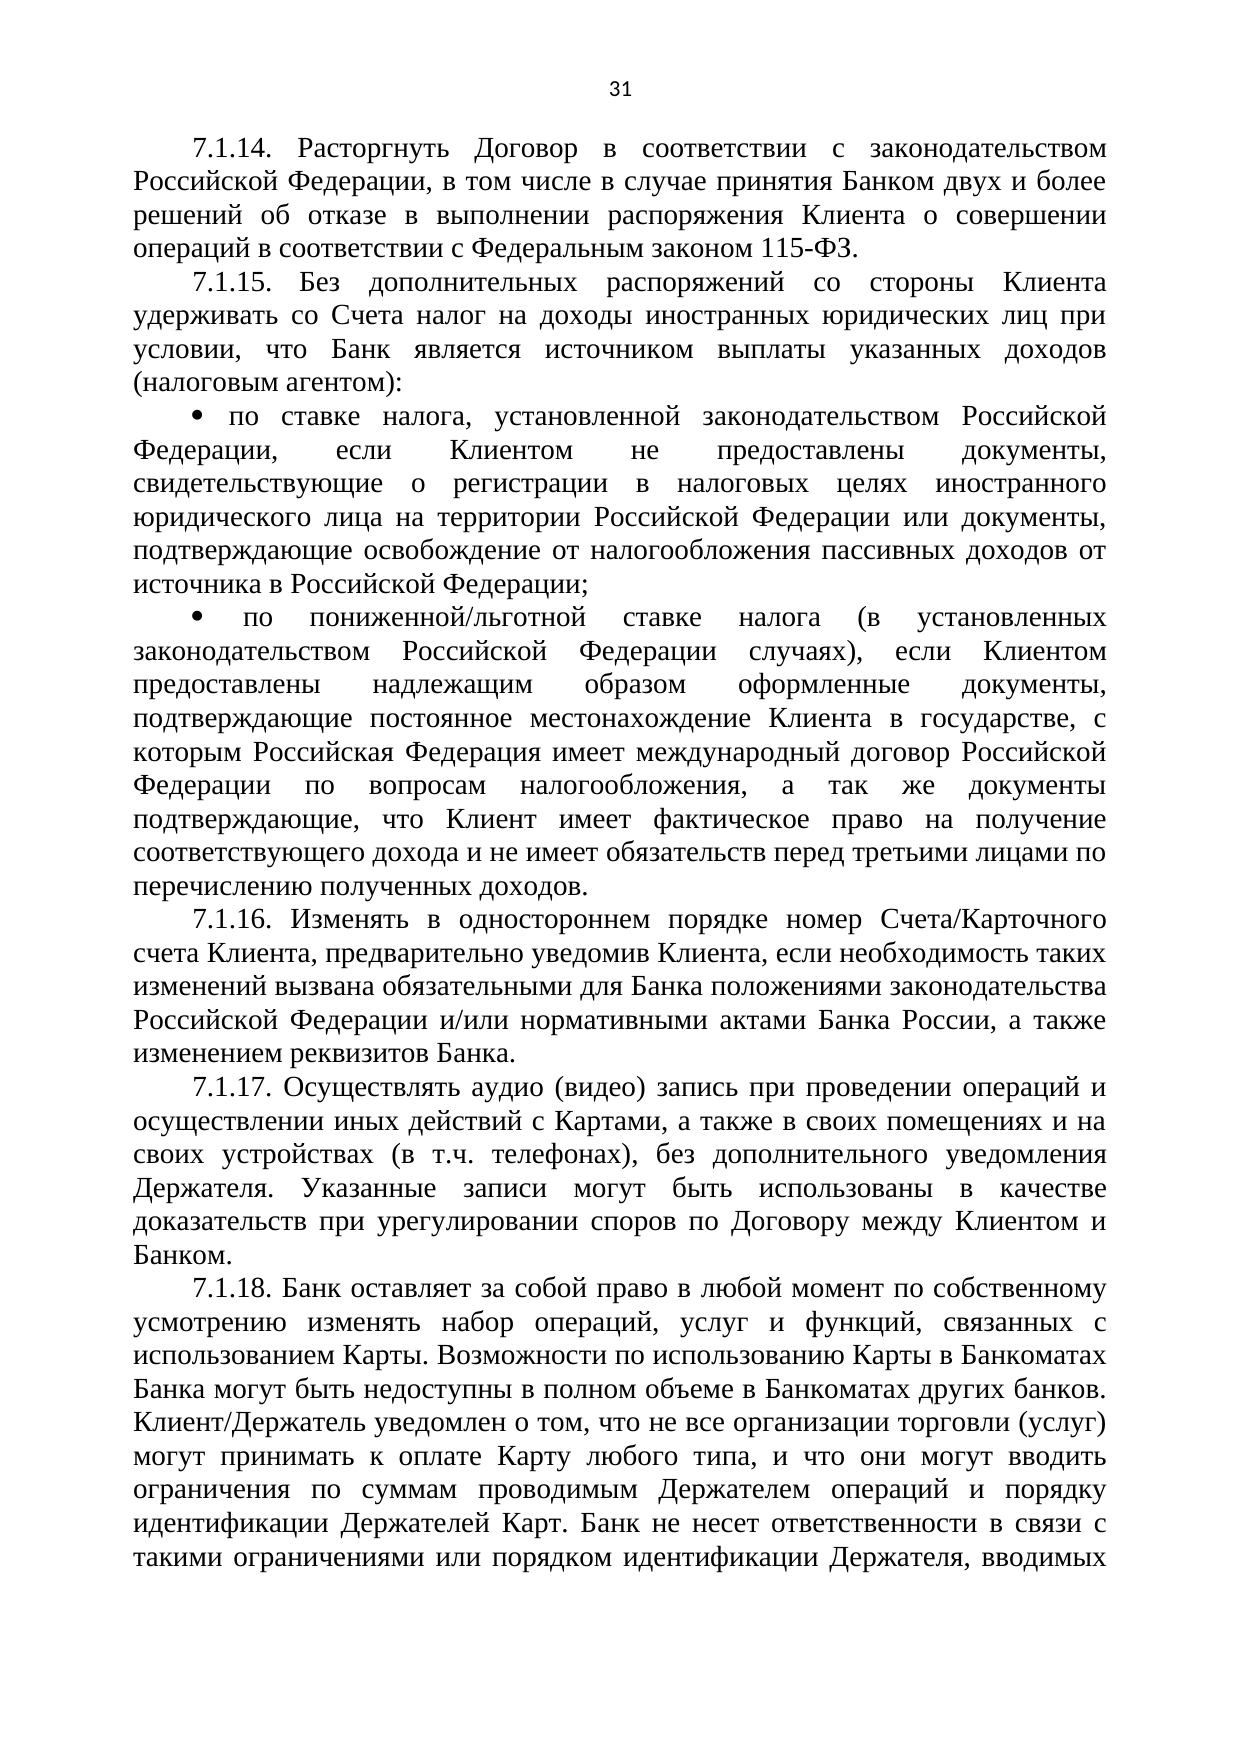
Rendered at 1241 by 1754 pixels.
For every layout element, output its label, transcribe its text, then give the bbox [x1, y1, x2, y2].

list по ставке налога, установленной законодательством Российской Федерации, если Клиентом не предоставлены документы, свидетельствующие о регистрации в налоговых целях иностранного юридического лица на территории Российской Федерации или документы, подтверждающие освобождение от налогообложения пассивных доходов от источника в Российской Федерации; [133, 398, 1107, 599]
text 7.1.15. Без дополнительных распоряжений со стороны Клиента удерживать со Счета налог на доходы иностранных юридических лиц при условии, что Банк является источником выплаты указанных доходов (налоговым агентом): [133, 264, 1107, 398]
text 7.1.16. Изменять в одностороннем порядке номер Счета/Карточного счета Клиента, предварительно уведомив Клиента, если необходимость таких изменений вызвана обязательными для Банка положениями законодательства Российской Федерации и/или нормативными актами Банка России, а также изменением реквизитов Банка. [133, 901, 1107, 1069]
text 7.1.14. Расторгнуть Договор в соответствии с законодательством Российской Федерации, в том числе в случае принятия Банком двух и более решений об отказе в выполнении распоряжения Клиента о совершении операций в соответствии с Федеральным законом 115-ФЗ. [133, 130, 1107, 264]
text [133, 1270, 1107, 1572]
text 7.1.17. Осуществлять аудио (видео) запись при проведении операций и осуществлении иных действий с Картами, а также в своих помещениях и на своих устройствах (в т.ч. телефонах), без дополнительного уведомления Держателя. Указанные записи могут быть использованы в качестве доказательств при урегулировании споров по Договору между Клиентом и Банком. [133, 1069, 1107, 1270]
list по пониженной/льготной ставке налога (в установленных законодательством Российской Федерации случаях), если Клиентом предоставлены надлежащим образом оформленные документы, подтверждающие постоянное местонахождение Клиента в государстве, с которым Российская Федерация имеет международный договор Российской Федерации по вопросам налогообложения, а так же документы подтверждающие, что Клиент имеет фактическое право на получение соответствующего дохода и не имеет обязательств перед третьими лицами по перечислению полученных доходов. [133, 599, 1107, 901]
